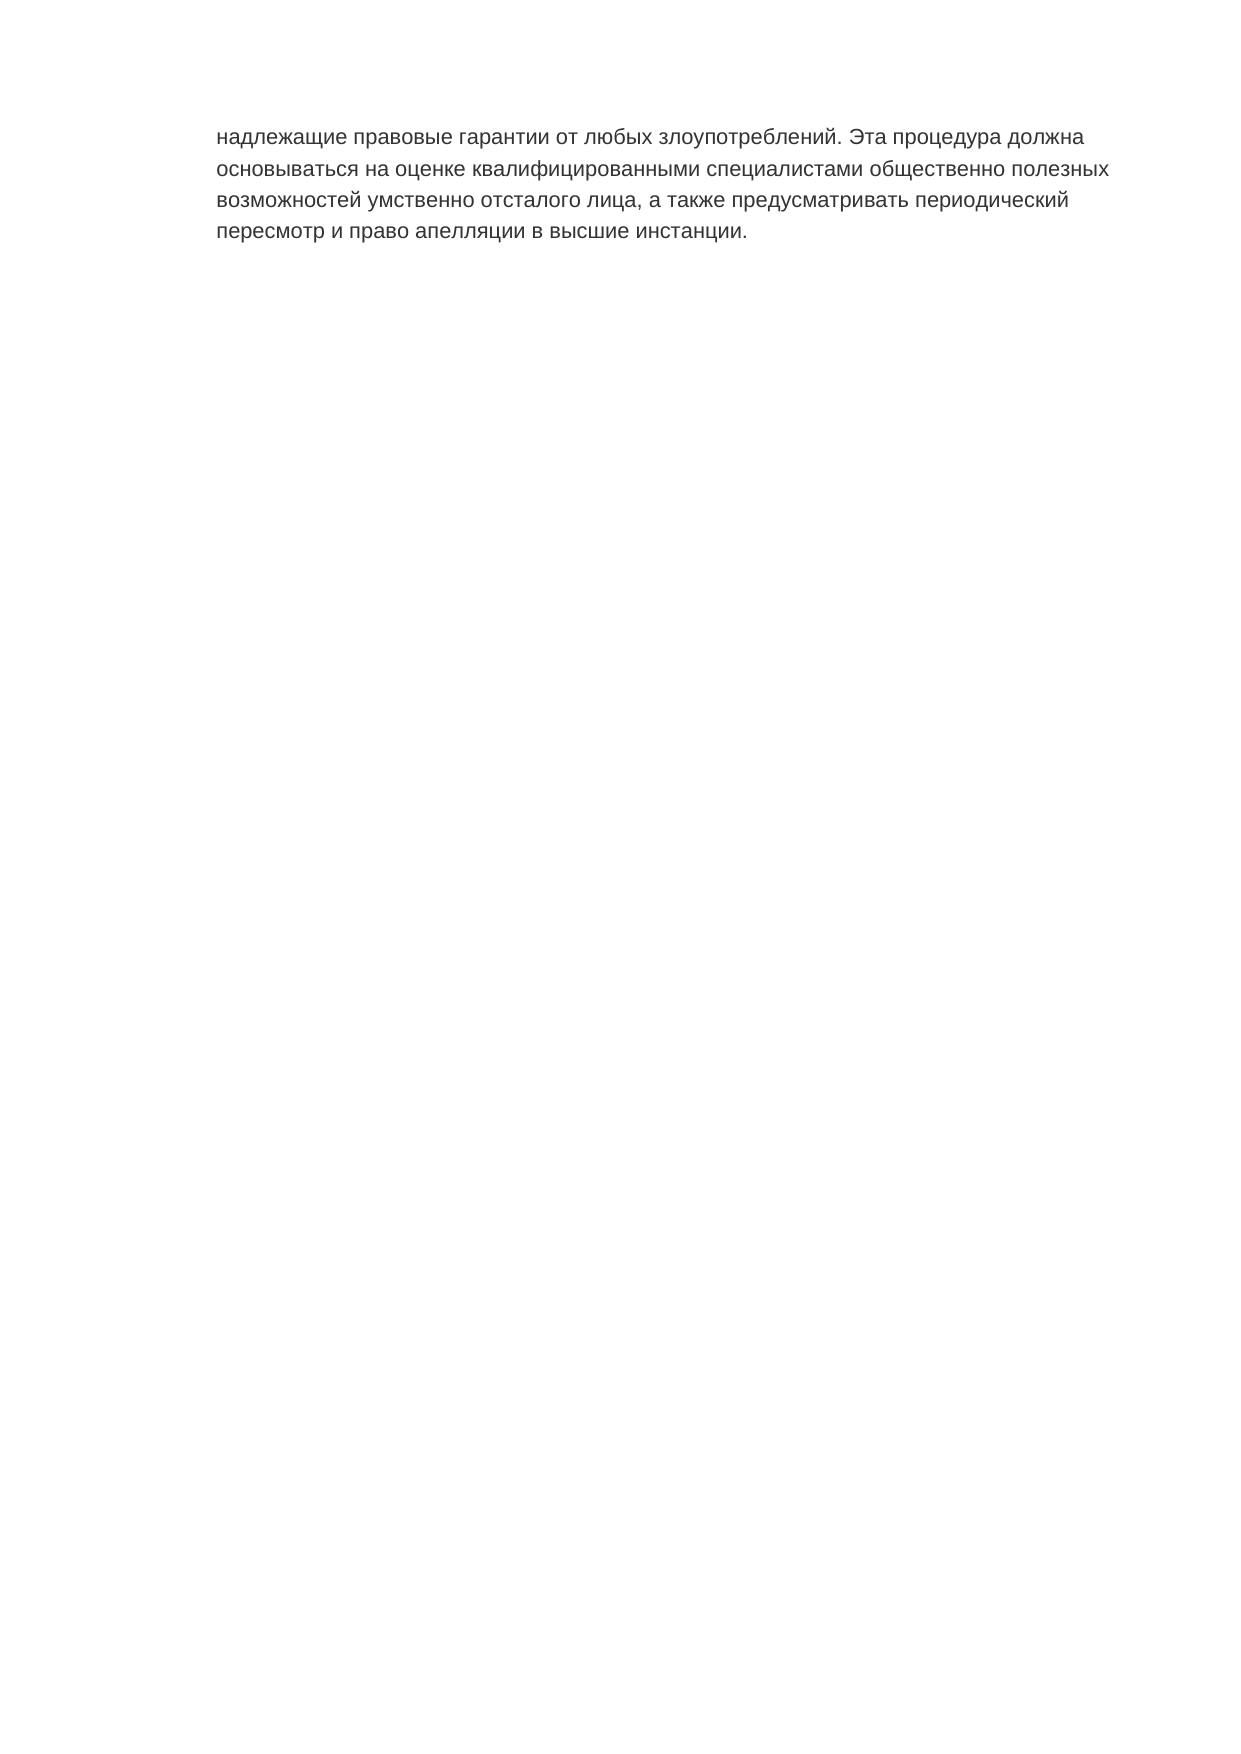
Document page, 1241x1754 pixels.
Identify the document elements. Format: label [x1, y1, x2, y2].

list [179, 118, 1152, 243]
